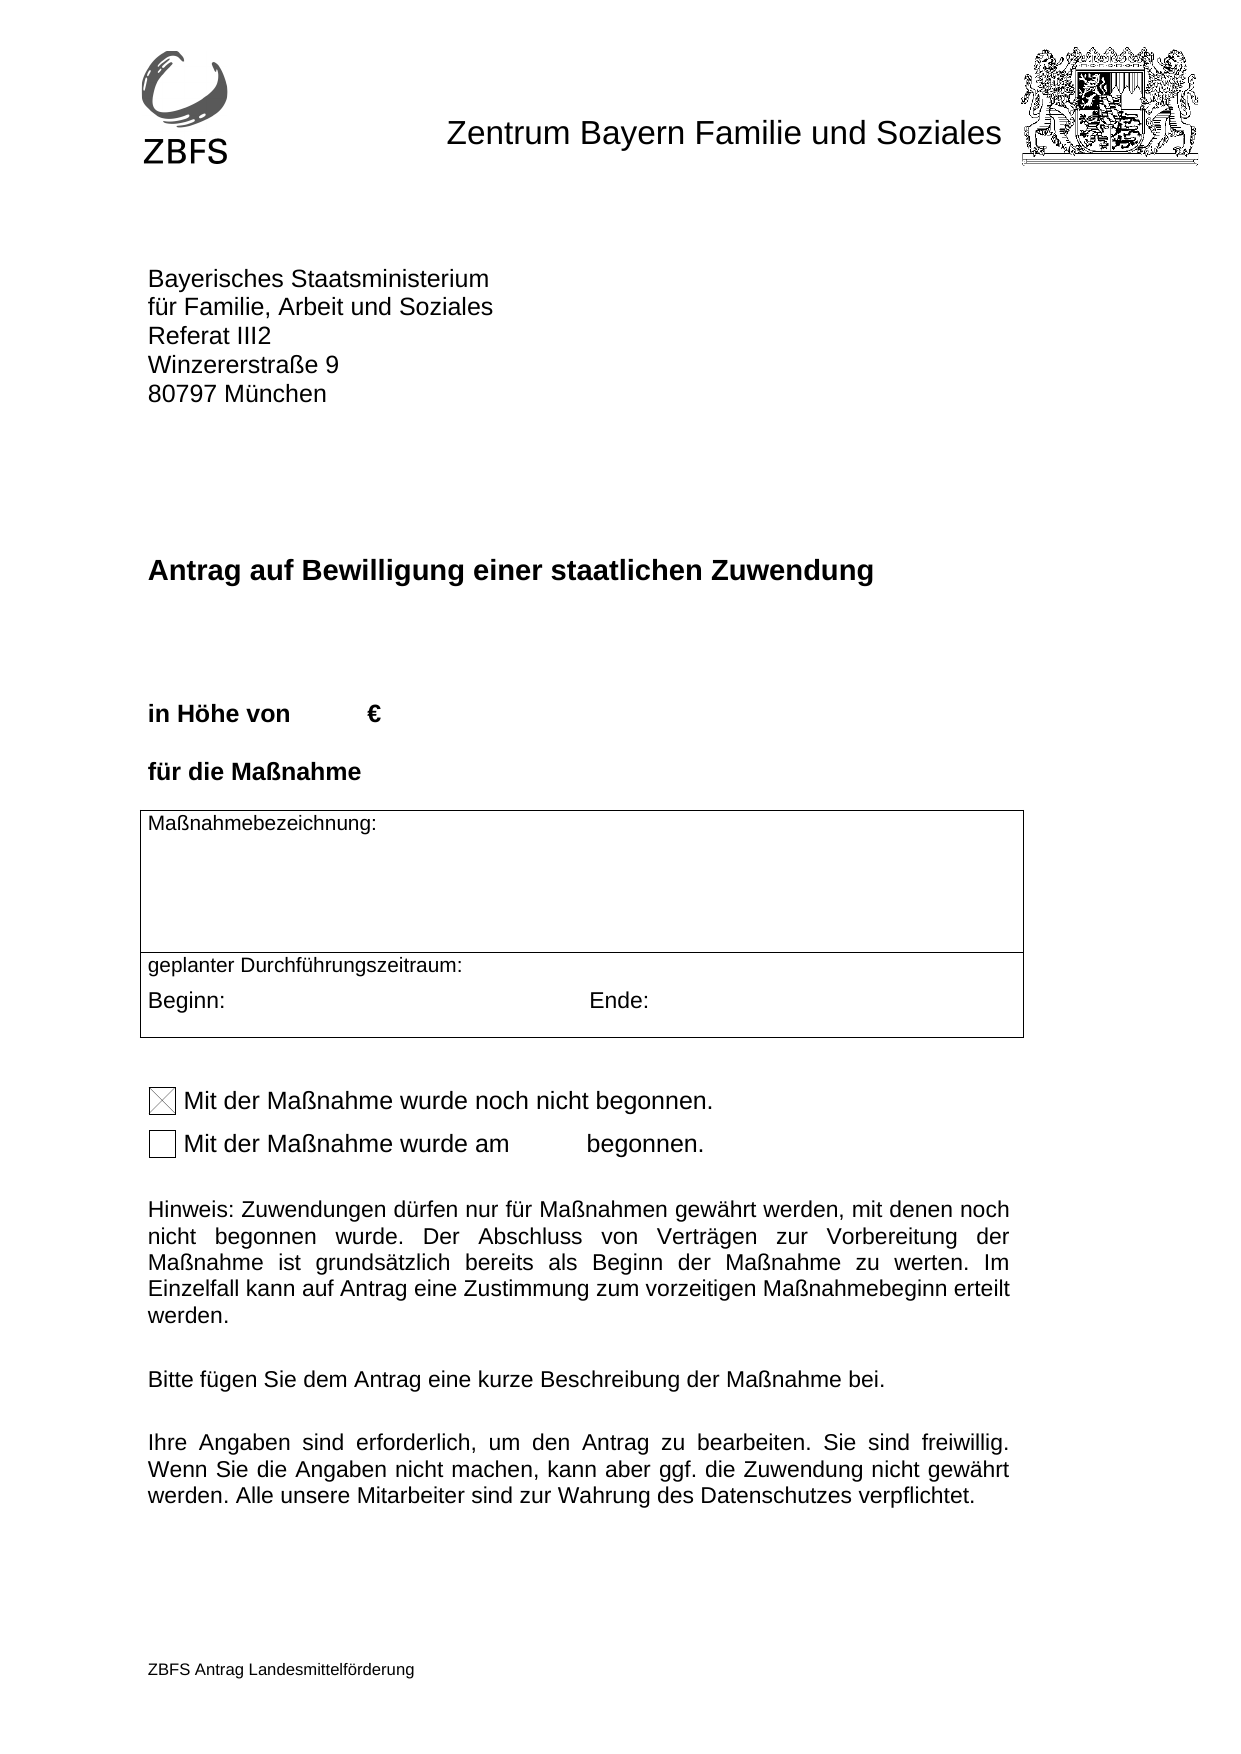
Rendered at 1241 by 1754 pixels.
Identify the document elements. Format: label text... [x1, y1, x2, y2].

table_cell Ende: [582, 953, 1023, 1037]
table_header Maßnahmebezeichnung: [141, 811, 1023, 952]
picture [141, 51, 228, 164]
text Mit der Maßnahme wurde noch nicht begonnen. [148, 1086, 1092, 1115]
text für die Maßnahme [148, 757, 1092, 786]
subtitle Antrag auf Bewilligung einer staatlichen Zuwendung [148, 553, 1092, 587]
text Zentrum Bayern Familie und Soziales [228, 113, 1021, 151]
text Bayerisches Staatsministerium für Familie, Arbeit und Soziales Referat III2 Winzererstraße 9 80797 München [148, 264, 1092, 407]
text in Höhe von € [148, 699, 1092, 728]
table_cell geplanter Durchführungszeitraum: Beginn: [141, 953, 582, 1037]
table_header Hinweis: Zuwendungen dürfen nur für Maßnahmen gewährt werden, mit denen noch nicht begonnen wurde. Der Abschluss von Verträgen zur Vorbereitung der Maßnahme ist grundsätzlich bereits als Beginn der Maßnahme zu werten. Im Einzelfall kann auf Antrag eine Zustimmung zum vorzeitigen Maßnahmebeginn erteilt werden. Bitte fügen Sie dem Antrag eine kurze Beschreibung der Maßnahme bei. Ihre Angaben sind erforderlich, um den Antrag zu bearbeiten. Sie sind freiwillig. Wenn Sie die Angaben nicht machen, kann aber ggf. die Zuwendung nicht gewährt werden. Alle unsere Mitarbeiter sind zur Wahrung des Datenschutzes verpflichtet. [136, 1196, 1021, 1532]
text Mit der Maßnahme wurde am begonnen. [148, 1129, 1092, 1158]
picture [1021, 47, 1199, 166]
